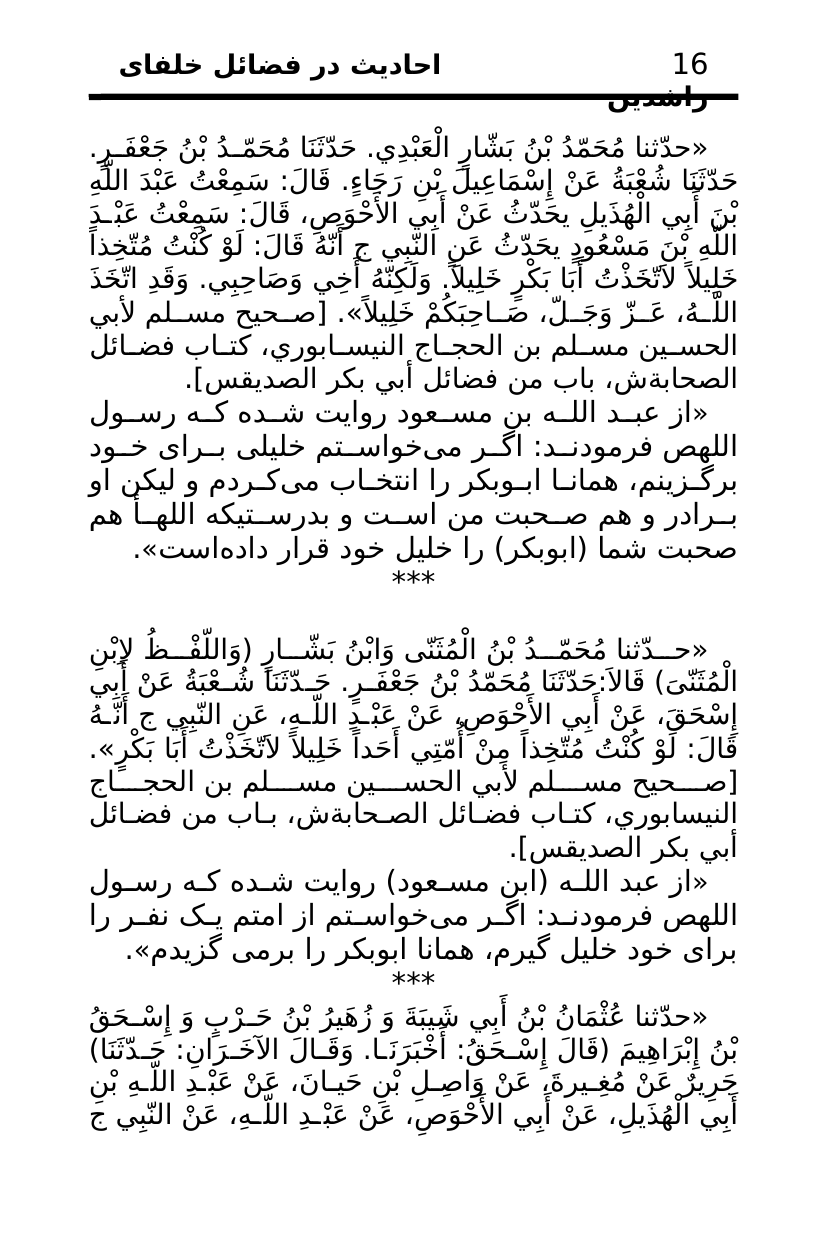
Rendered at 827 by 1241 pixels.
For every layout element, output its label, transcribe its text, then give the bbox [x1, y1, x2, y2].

text *** [89, 566, 738, 599]
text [89, 1000, 738, 1131]
text «حدّثنا مُحَمّدُ بْنُ بَشّارٍ الْعَبْدِي. حَدّثَنَا مُحَمّدُ بْنُ جَعْفَرٍ. حَدّثَنَا شُعْبَةُ عَنْ إِسْمَاعِيلَ بْنِ رَجَاءٍ. قَالَ: سَمِعْتُ عَبْدَ اللّهِ بْنَ أَبِي الْهُذَيلِ يحَدّثُ عَنْ أَبِي الأَحْوَصِ، قَالَ: سَمِعْتُ عَبْدَ اللّهِ بْنَ مَسْعُودٍ يحَدّثُ عَنِ النّبِي ج أَنّهُ قَالَ: لَوْ كُنْتُ مُتّخِذاً خَلِيلاً لاَتّخَذْتُ أَبَا بَكْرٍ خَلِيلاً. وَلَكِنّهُ أَخِي وَصَاحِبِي. وَقَدِ اتّخَذَ اللّهُ، عَزّ وَجَلّ، صَاحِبَكُمْ خَلِيلاً». [صحيح مسلم لأبي الحسين مسلم بن الحجاج النيسابوري، كتاب فضائل الصحابةش، باب من فضائل أبي بكر الصديقس]. [89, 132, 738, 396]
text «از عبد الله بن مسعود روایت شده که رسول اللهص فرمودند: اگر می‌خواستم خلیلی برای خود برگزینم، همانا ابوبکر را انتخاب می‌کردم و لیکن او برادر و هم صحبت من است و بدرستیکه اللهأ هم صحبت شما (ابوبکر) را خلیل خود قرار داده‌است». [89, 396, 738, 566]
text «از عبد الله (ابن مسعود) روایت شده که رسول اللهص فرمودند: اگر می‌خواستم از امتم یک نفر را برای خود خلیل گیرم، همانا ابوبکر را برمی گزیدم». [89, 864, 738, 966]
text «حدّثنا مُحَمّدُ بْنُ الْمُثَنّى وَابْنُ بَشّارٍ (وَاللّفْظُ لاِبْنِ الْمُثَنّىَ) قَالاَ:حَدّثَنَا مُحَمّدُ بْنُ جَعْفَرٍ. حَدّثَنَا شُعْبَةُ عَنْ أَبِي إِسْحَقَ، عَنْ أَبِي الأَحْوَصِ، عَنْ عَبْدِ اللّهِ، عَنِ النّبِي ج أَنّهُ قَالَ: لَوْ كُنْتُ مُتّخِذاً مِنْ أُمّتِي أَحَداً خَلِيلاً لاَتّخَذْتُ أَبَا بَكْرٍ». [صحيح مسلم لأبي الحسين مسلم بن الحجاج النيسابوري، كتاب فضائل الصحابةش، باب من فضائل أبي بكر الصديقس]. [89, 633, 738, 864]
text *** [89, 966, 738, 1000]
